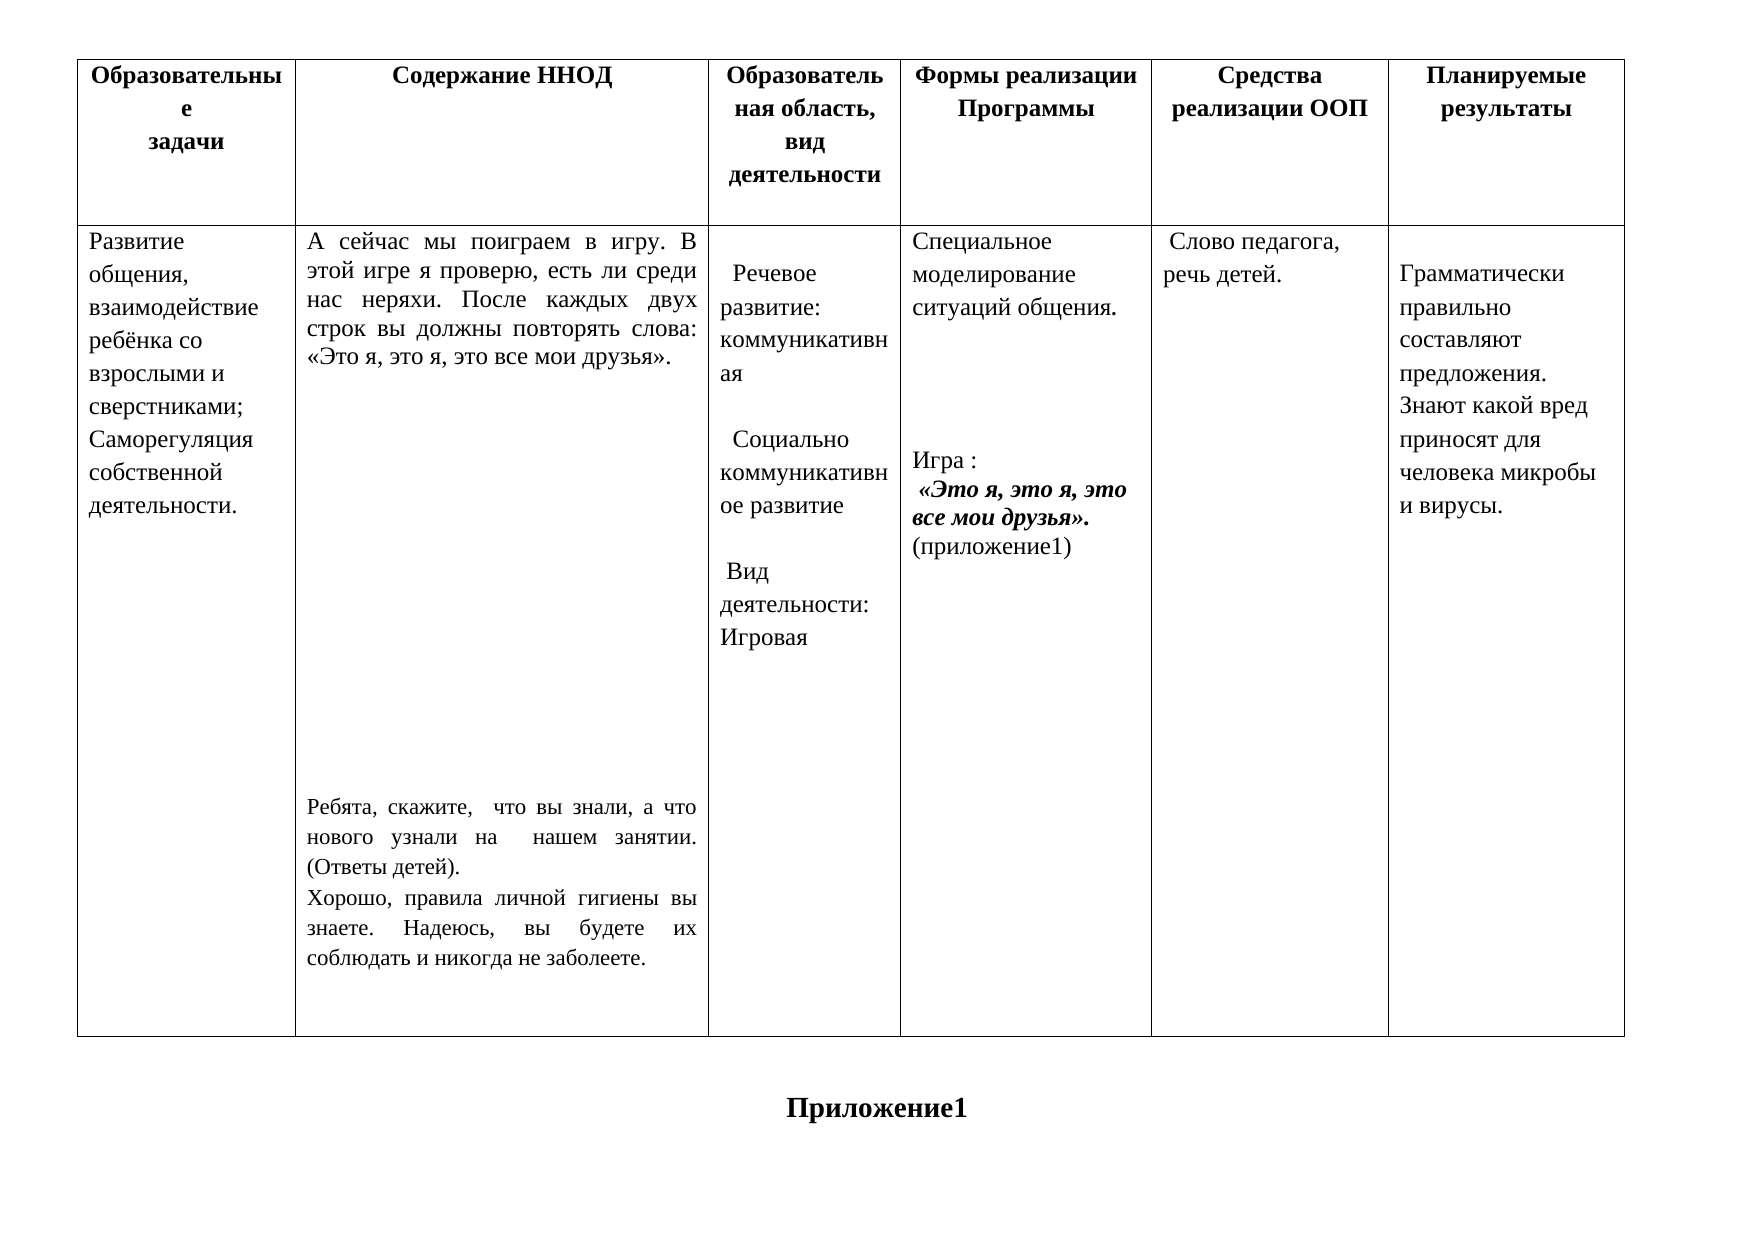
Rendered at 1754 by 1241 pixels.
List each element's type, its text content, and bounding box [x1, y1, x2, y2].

table_cell Специальное моделирование ситуаций общения. Игра : «Это я, это я, это все мои друзья». (приложение1) [901, 226, 1151, 1036]
table_header Образовательная область, вид деятельности [709, 60, 900, 225]
table_cell Речевое развитие: коммуникативная Социально коммуникативное развитие Вид деятельности: Игровая [709, 226, 900, 1036]
table_cell Грамматически правильно составляют предложения. Знают какой вред приносят для человека микробы и вирусы. [1389, 226, 1624, 1036]
text Приложение1 [29, 1090, 1665, 1124]
table_header Содержание ННОД [296, 60, 708, 225]
table_cell Развитие общения, взаимодействие ребёнка со взрослыми и сверстниками; Саморегуляция собственной деятельности. [78, 226, 295, 1036]
table_header Образовательные задачи [78, 60, 295, 225]
table_cell Слово педагога, речь детей. [1152, 226, 1388, 1036]
table_header Планируемые результаты [1389, 60, 1624, 225]
table_cell А сейчас мы поиграем в игру. В этой игре я проверю, есть ли среди нас неряхи. После каждых двух строк вы должны повторять слова: «Это я, это я, это все мои друзья». Ребята, скажите, что вы знали, а что нового узнали на нашем занятии. (Ответы детей). Хорошо, правила личной гигиены вы знаете. Надеюсь, вы будете их соблюдать и никогда не заболеете. [296, 226, 708, 1036]
table_header Формы реализации Программы [901, 60, 1151, 225]
table_header Средства реализации ООП [1152, 60, 1388, 225]
